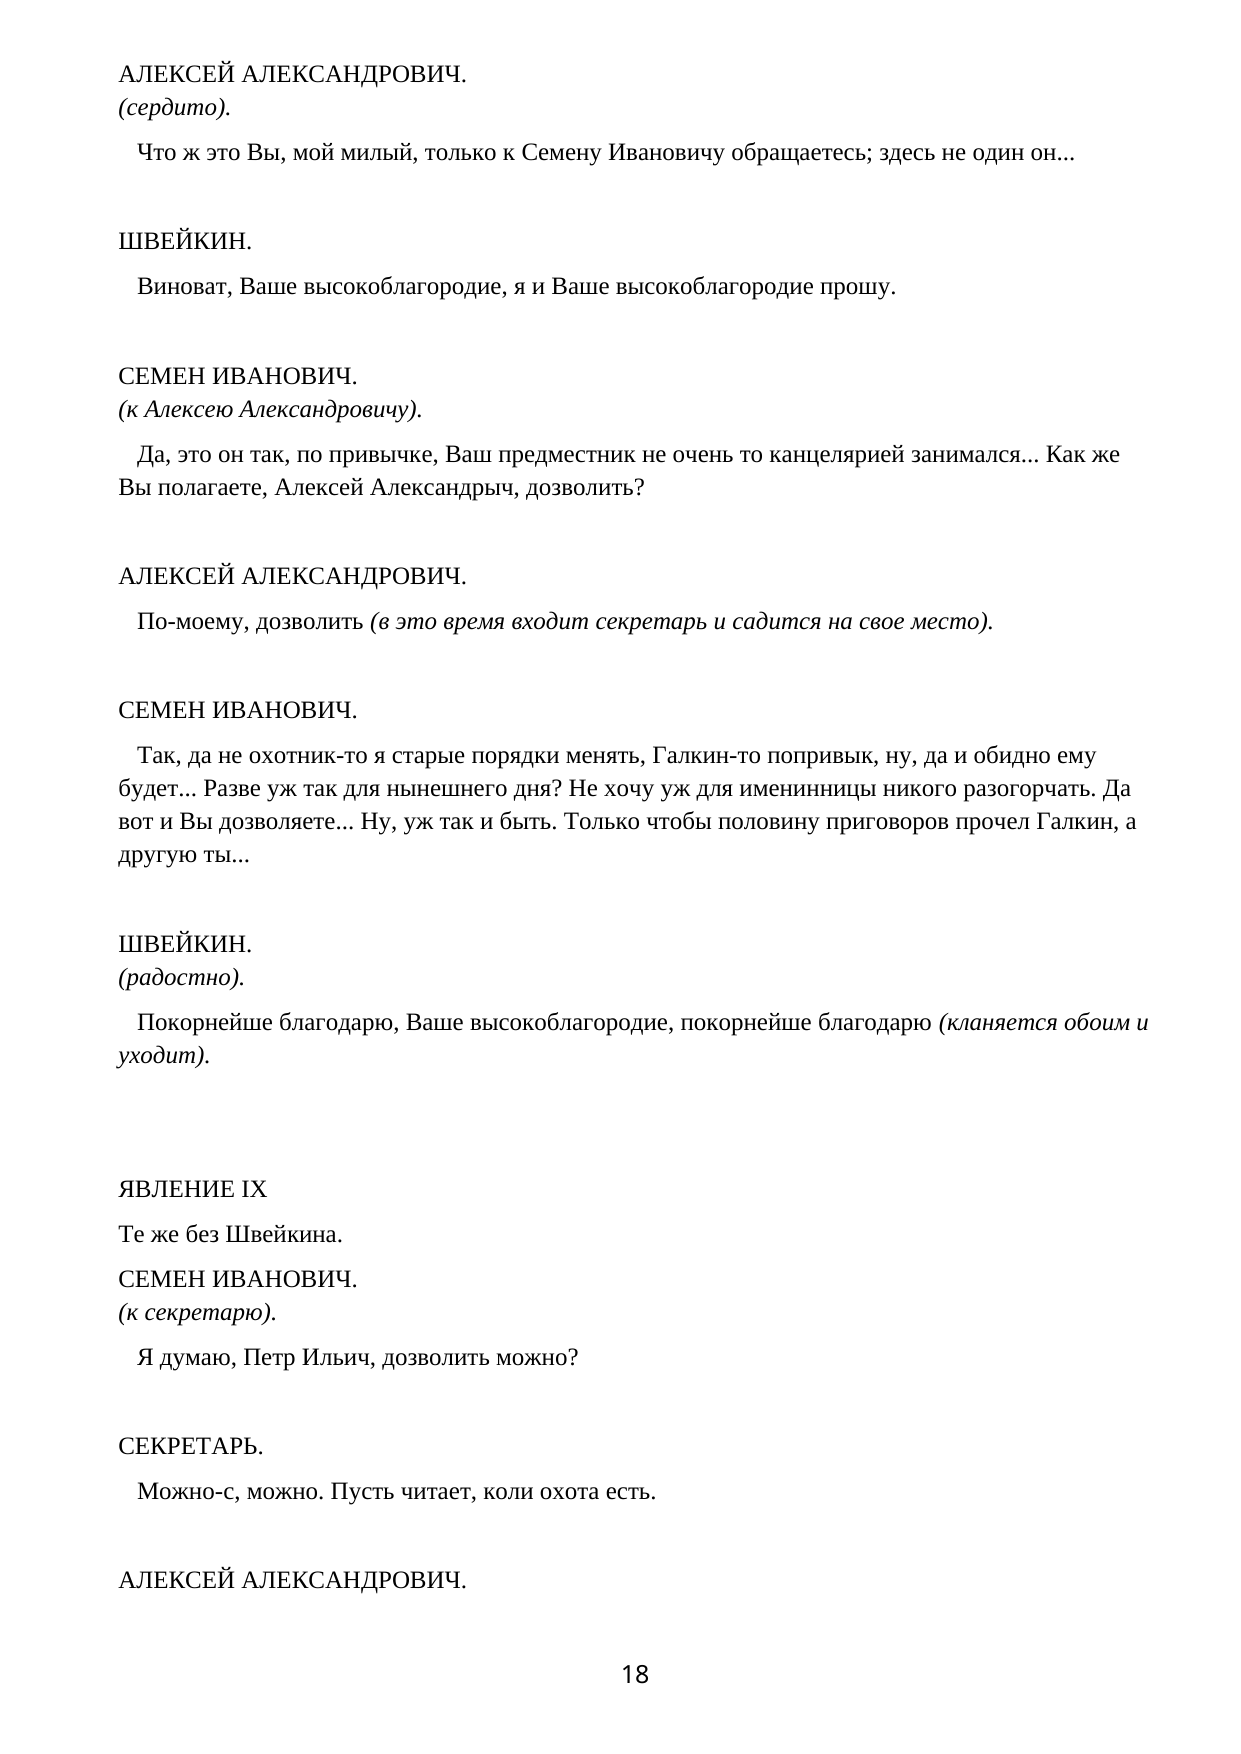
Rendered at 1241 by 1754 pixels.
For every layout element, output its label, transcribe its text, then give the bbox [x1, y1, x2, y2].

text Виноват, Ваше высокоблагородие, я и Ваше высокоблагородие прошу. [118, 271, 1152, 300]
text ЯВЛЕНИЕ IX [118, 1174, 1152, 1203]
text Те же без Швейкина. [118, 1219, 1152, 1248]
text Так, да не охотник-то я старые порядки менять, Галкин-то попривык, ну, да и обидно ему будет... Разве уж так для нынешнего дня? Не хочу уж для именинницы никого разогорчать. Да вот и Вы дозволяете... Ну, уж так и быть. Только чтобы половину приговоров прочел Галкин, а другую ты... [118, 740, 1152, 868]
text Что ж это Вы, мой милый, только к Семену Ивановичу обращаетесь; здесь не один он... [118, 137, 1152, 166]
text АЛЕКСЕЙ АЛЕКСАНДРОВИЧ. (сердито). [118, 59, 1152, 121]
text ШВЕЙКИН. [118, 226, 1152, 255]
text Покорнейше благодарю, Ваше высокоблагородие, покорнейше благодарю (кланяется обоим и уходит). [118, 1007, 1152, 1069]
text СЕМЕН ИВАНОВИЧ. (к Алексею Александровичу). [118, 361, 1152, 423]
text Я думаю, Петр Ильич, дозволить можно? [118, 1342, 1152, 1370]
text СЕМЕН ИВАНОВИЧ. [118, 696, 1152, 724]
text СЕКРЕТАРЬ. [118, 1431, 1152, 1460]
text Можно-с, можно. Пусть читает, коли охота есть. [118, 1476, 1152, 1505]
text СЕМЕН ИВАНОВИЧ. (к секретарю). [118, 1264, 1152, 1326]
text По-моему, дозволить (в это время входит секретарь и садится на свое место). [118, 606, 1152, 635]
text АЛЕКСЕЙ АЛЕКСАНДРОВИЧ. [118, 561, 1152, 590]
text Да, это он так, по привычке, Ваш предместник не очень то канцелярией занимался... Как же Вы полагаете, Алексей Александрыч, дозволить? [118, 439, 1152, 500]
text ШВЕЙКИН. (радостно). [118, 929, 1152, 991]
text АЛЕКСЕЙ АЛЕКСАНДРОВИЧ. [118, 1566, 1152, 1594]
